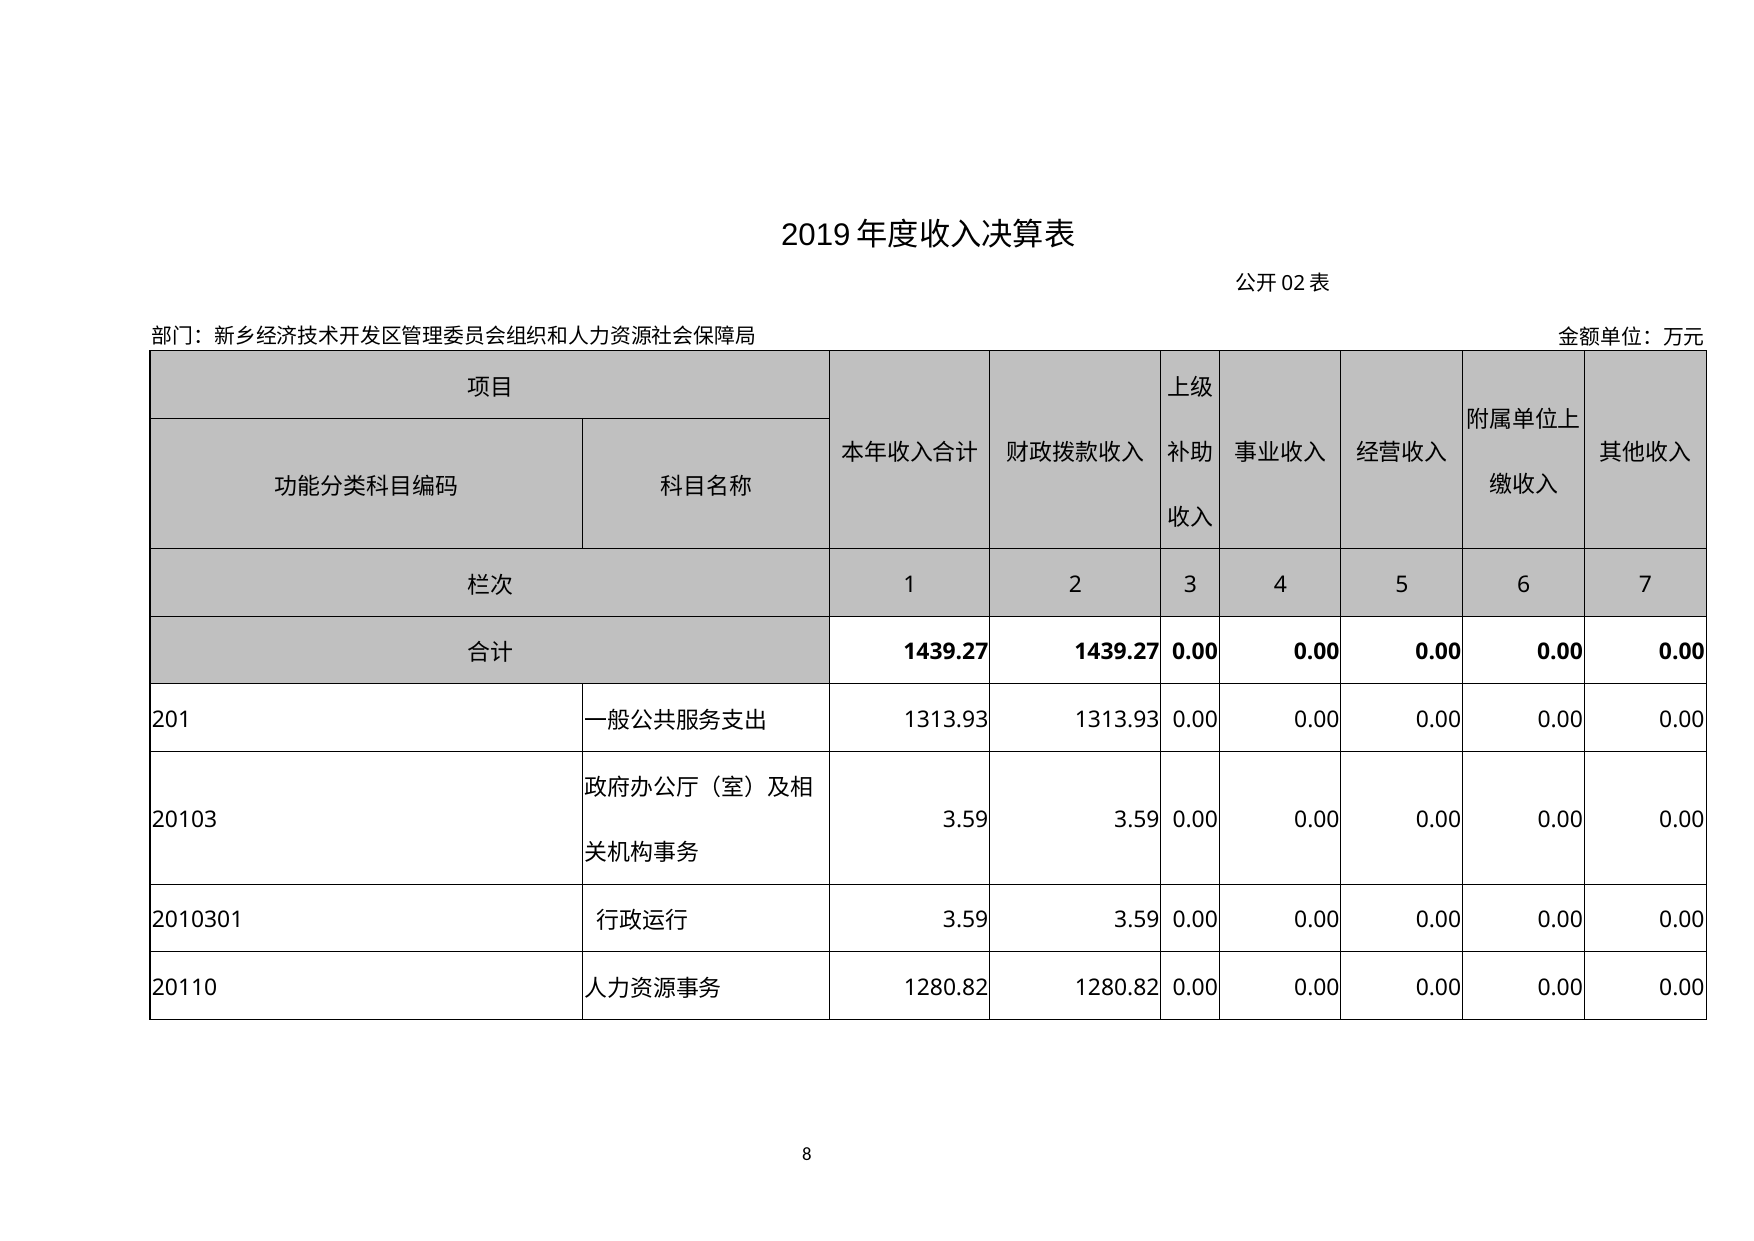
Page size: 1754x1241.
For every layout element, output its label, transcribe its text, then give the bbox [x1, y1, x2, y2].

table_cell 20103 [151, 752, 582, 883]
table_cell 栏次 [151, 549, 829, 616]
table_cell 0.00 [1463, 752, 1584, 883]
table_cell 1280.82 [830, 952, 989, 1019]
table_cell 附属单位上缴收入 [1463, 351, 1584, 548]
table_cell 0.00 [1341, 684, 1462, 751]
table_cell 1280.82 [990, 952, 1160, 1019]
table_cell 金额单位：万元 [1463, 297, 1706, 350]
table_cell 0.00 [1585, 617, 1706, 683]
table_cell 0.00 [1341, 885, 1462, 951]
table_cell 0.00 [1161, 885, 1219, 951]
table_cell 经营收入 [1341, 351, 1462, 548]
table_cell 合计 [151, 617, 829, 683]
table_cell 0.00 [1585, 684, 1706, 751]
table_cell 部门：新乡经济技术开发区管理委员会组织和人力资源社会保障局 [150, 297, 1462, 350]
table_cell 人力资源事务 [583, 952, 829, 1019]
table_cell 0.00 [1220, 752, 1340, 883]
table_cell 0.00 [1585, 885, 1706, 951]
table_cell 政府办公厅（室）及相关机构事务 [583, 752, 829, 883]
table_cell 0.00 [1341, 617, 1462, 683]
table_cell 3.59 [990, 752, 1160, 883]
table_cell 0.00 [1220, 952, 1340, 1019]
table_cell 2 [990, 549, 1160, 616]
table_cell 1439.27 [830, 617, 989, 683]
table_cell 0.00 [1341, 952, 1462, 1019]
table_cell 3.59 [830, 885, 989, 951]
table_cell 0.00 [1463, 885, 1584, 951]
table_cell 财政拨款收入 [990, 351, 1160, 548]
table_cell 0.00 [1161, 684, 1219, 751]
table_cell 0.00 [1220, 617, 1340, 683]
table_cell 0.00 [1161, 752, 1219, 883]
table_cell 一般公共服务支出 [583, 684, 829, 751]
table_cell 1 [830, 549, 989, 616]
table_cell 4 [1220, 549, 1340, 616]
table_cell 1439.27 [990, 617, 1160, 683]
table_header 2019年度收入决算表 公开02表 [150, 198, 1706, 297]
table_cell 其他收入 [1585, 351, 1706, 548]
table_cell 201 [151, 684, 582, 751]
table_cell 0.00 [1463, 684, 1584, 751]
table_cell 上级补助收入 [1161, 351, 1219, 548]
table_cell 7 [1585, 549, 1706, 616]
table_cell 0.00 [1585, 752, 1706, 883]
table_cell 0.00 [1161, 952, 1219, 1019]
table_cell 科目名称 [583, 419, 829, 548]
table_cell 20110 [151, 952, 582, 1019]
table_cell 本年收入合计 [830, 351, 989, 548]
table_cell 0.00 [1463, 617, 1584, 683]
table_cell 项目 [151, 351, 829, 418]
table_cell 0.00 [1341, 752, 1462, 883]
table_cell 1313.93 [830, 684, 989, 751]
table_cell 事业收入 [1220, 351, 1340, 548]
table_cell 1313.93 [990, 684, 1160, 751]
table_cell 6 [1463, 549, 1584, 616]
table_cell 0.00 [1585, 952, 1706, 1019]
table_cell 3.59 [990, 885, 1160, 951]
table_cell 3 [1161, 549, 1219, 616]
table_cell 0.00 [1220, 885, 1340, 951]
table_cell 2010301 [151, 885, 582, 951]
table_cell 功能分类科目编码 [151, 419, 582, 548]
table_cell 0.00 [1220, 684, 1340, 751]
table_cell 5 [1341, 549, 1462, 616]
table_cell 行政运行 [583, 885, 829, 951]
table_cell 0.00 [1463, 952, 1584, 1019]
table_cell 3.59 [830, 752, 989, 883]
table_cell 0.00 [1161, 617, 1219, 683]
